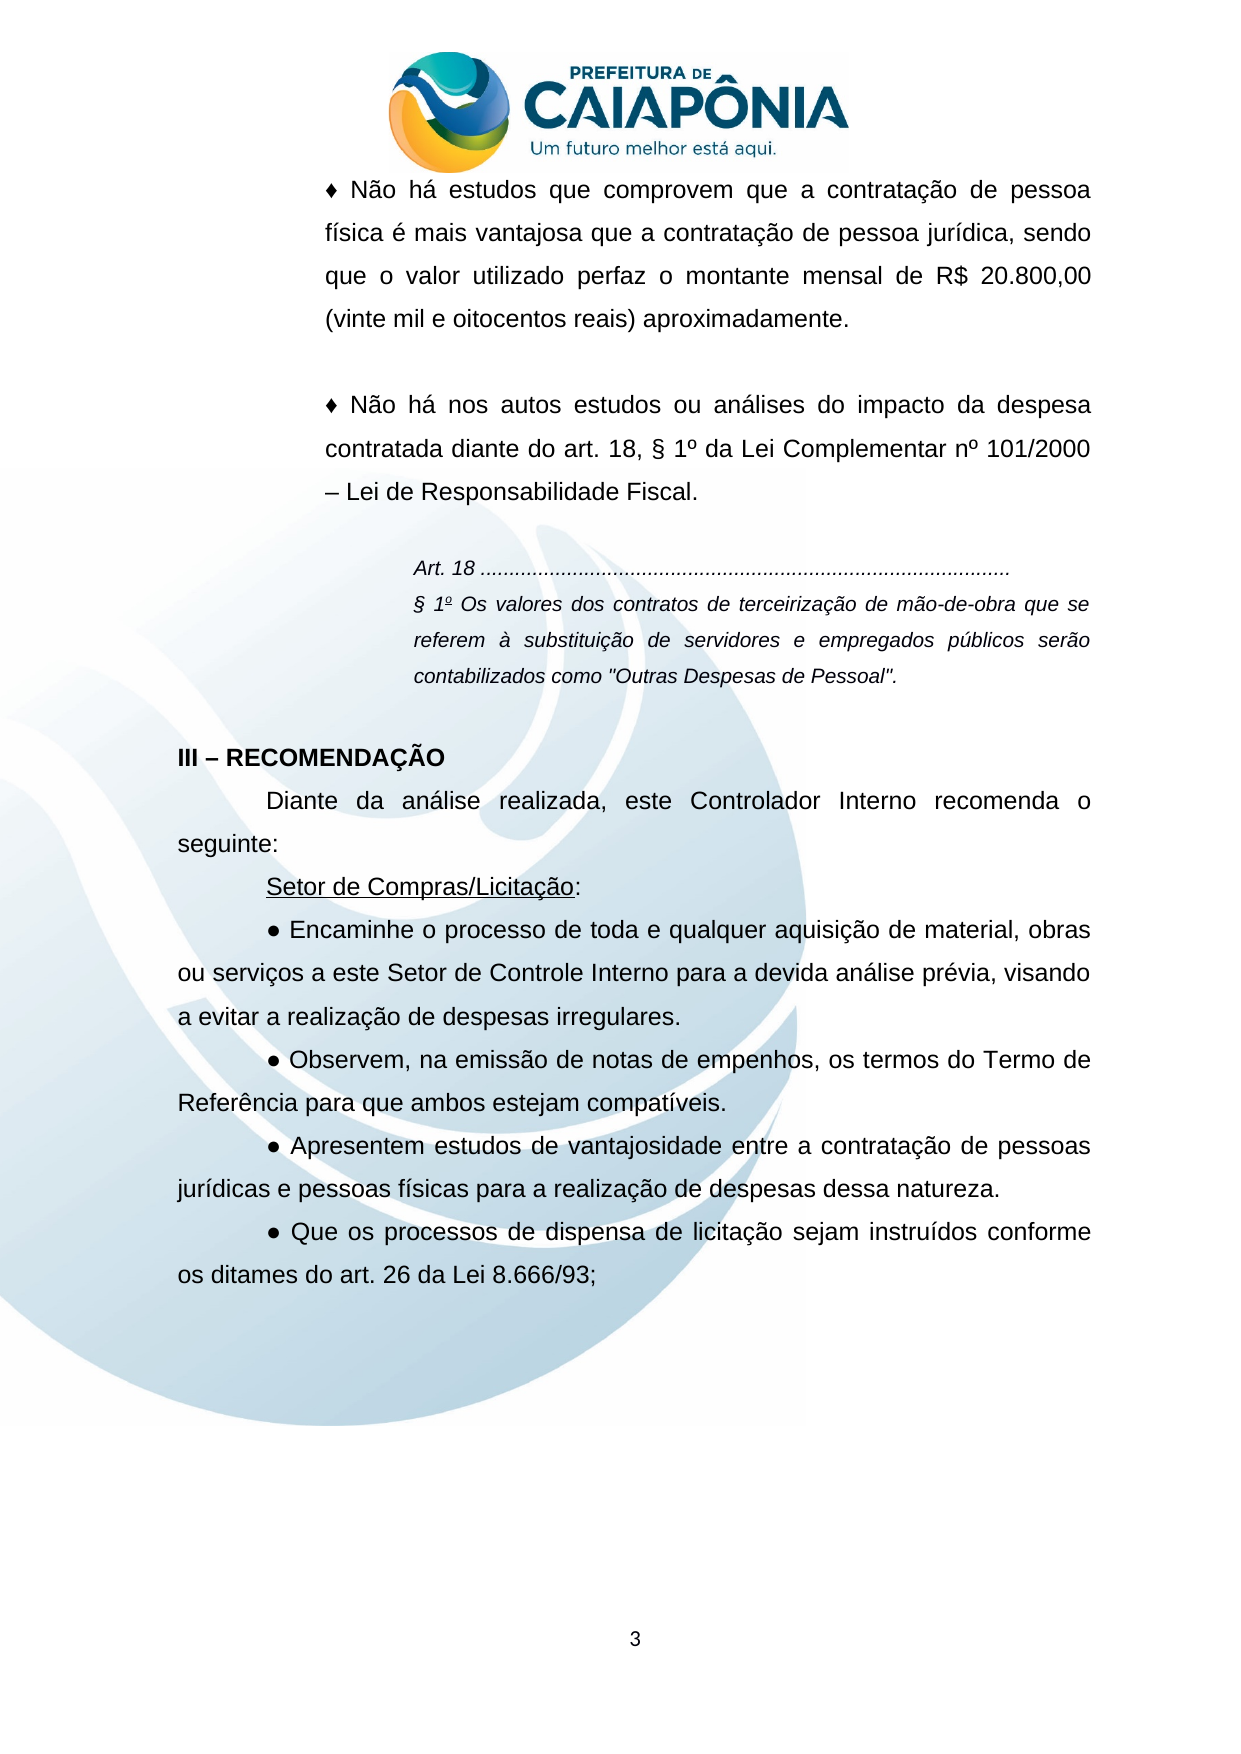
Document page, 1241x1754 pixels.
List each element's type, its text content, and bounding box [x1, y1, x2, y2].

text ● Observem, na emissão de notas de empenhos, os termos do Termo de Referência para que ambos estejam compatíveis. [177, 1045, 1092, 1117]
picture [0, 468, 807, 1426]
text ● Encaminhe o processo de toda e qualquer aquisição de material, obras ou serviços a este Setor de Controle Interno para a devida análise prévia, visando a evitar a realização de despesas irregulares. [177, 915, 1092, 1030]
text Setor de Compras/Licitação: [177, 872, 1092, 901]
text III – RECOMENDAÇÃO [177, 743, 1092, 772]
text ♦ Não há nos autos estudos ou análises do impacto da despesa contratada diante do art. 18, § 1º da Lei Complementar nº 101/2000 – Lei de Responsabilidade Fiscal. [325, 391, 1092, 506]
text Art. 18 ............................................................................................ [413, 556, 1092, 580]
picture [388, 52, 849, 173]
text § 1o Os valores dos contratos de terceirização de mão-de-obra que se referem à substituição de servidores e empregados públicos serão contabilizados como "Outras Despesas de Pessoal". [413, 592, 1092, 688]
text ● Que os processos de dispensa de licitação sejam instruídos conforme os ditames do art. 26 da Lei 8.666/93; [177, 1217, 1092, 1289]
text ● Apresentem estudos de vantajosidade entre a contratação de pessoas jurídicas e pessoas físicas para a realização de despesas dessa natureza. [177, 1131, 1092, 1203]
text Diante da análise realizada, este Controlador Interno recomenda o seguinte: [177, 786, 1092, 858]
text ♦ Não há estudos que comprovem que a contratação de pessoa física é mais vantajosa que a contratação de pessoa jurídica, sendo que o valor utilizado perfaz o montante mensal de R$ 20.800,00 (vinte mil e oitocentos reais) aproximadamente. [325, 175, 1092, 333]
